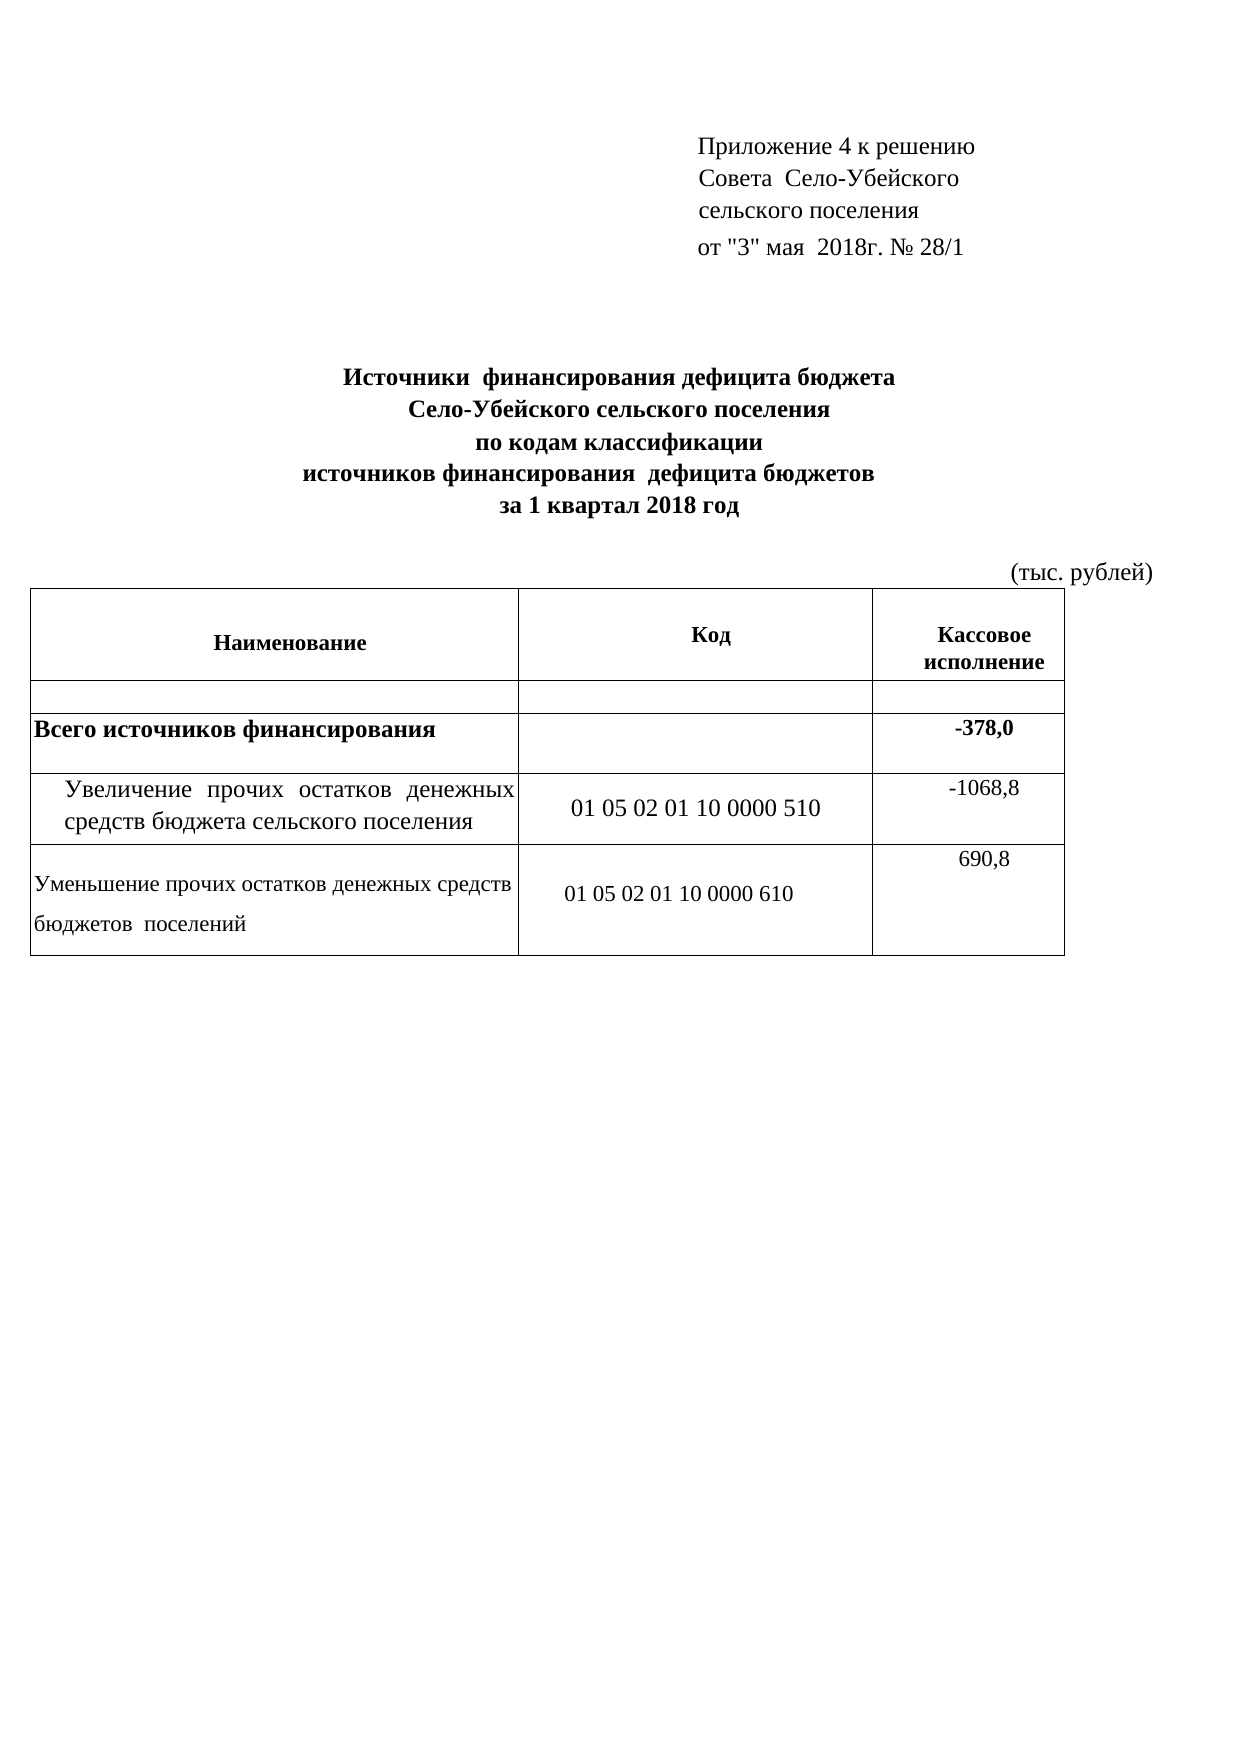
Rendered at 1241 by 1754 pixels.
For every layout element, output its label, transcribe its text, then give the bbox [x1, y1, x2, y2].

text Село-Убейского сельского поселения [74, 394, 1164, 423]
table_cell 01 05 02 01 10 0000 510 [519, 774, 872, 844]
text источников финансирования дефицита бюджетов [13, 458, 1164, 487]
table_header Код [519, 589, 872, 680]
text Источники финансирования дефицита бюджета [74, 362, 1164, 391]
table_cell -378,0 [873, 714, 1064, 773]
table_cell 01 05 02 01 10 0000 610 [519, 845, 872, 955]
table_cell -1068,8 [873, 774, 1064, 844]
table_header Наименование [31, 589, 518, 680]
text (тыс. рублей) [75, 557, 1153, 586]
table_cell [519, 681, 872, 713]
table_cell [31, 681, 518, 713]
text Приложение 4 к решению Совета Село-Убейского сельского поселения [697, 131, 1012, 224]
table_cell [873, 681, 1064, 713]
table_header Кассовое исполнение [873, 589, 1064, 680]
table_cell Всего источников финансирования [31, 714, 518, 773]
table_cell [519, 714, 872, 773]
table_cell Уменьшение прочих остатков денежных средств бюджетов поселений [31, 845, 518, 955]
table_cell 690,8 [873, 845, 1064, 955]
text по кодам классификации [74, 427, 1164, 456]
table_cell Увеличение прочих остатков денежных средств бюджета сельского поселения [31, 774, 518, 844]
text от "3" мая 2018г. № 28/1 [697, 232, 1160, 260]
text за 1 квартал 2018 год [74, 490, 1164, 519]
